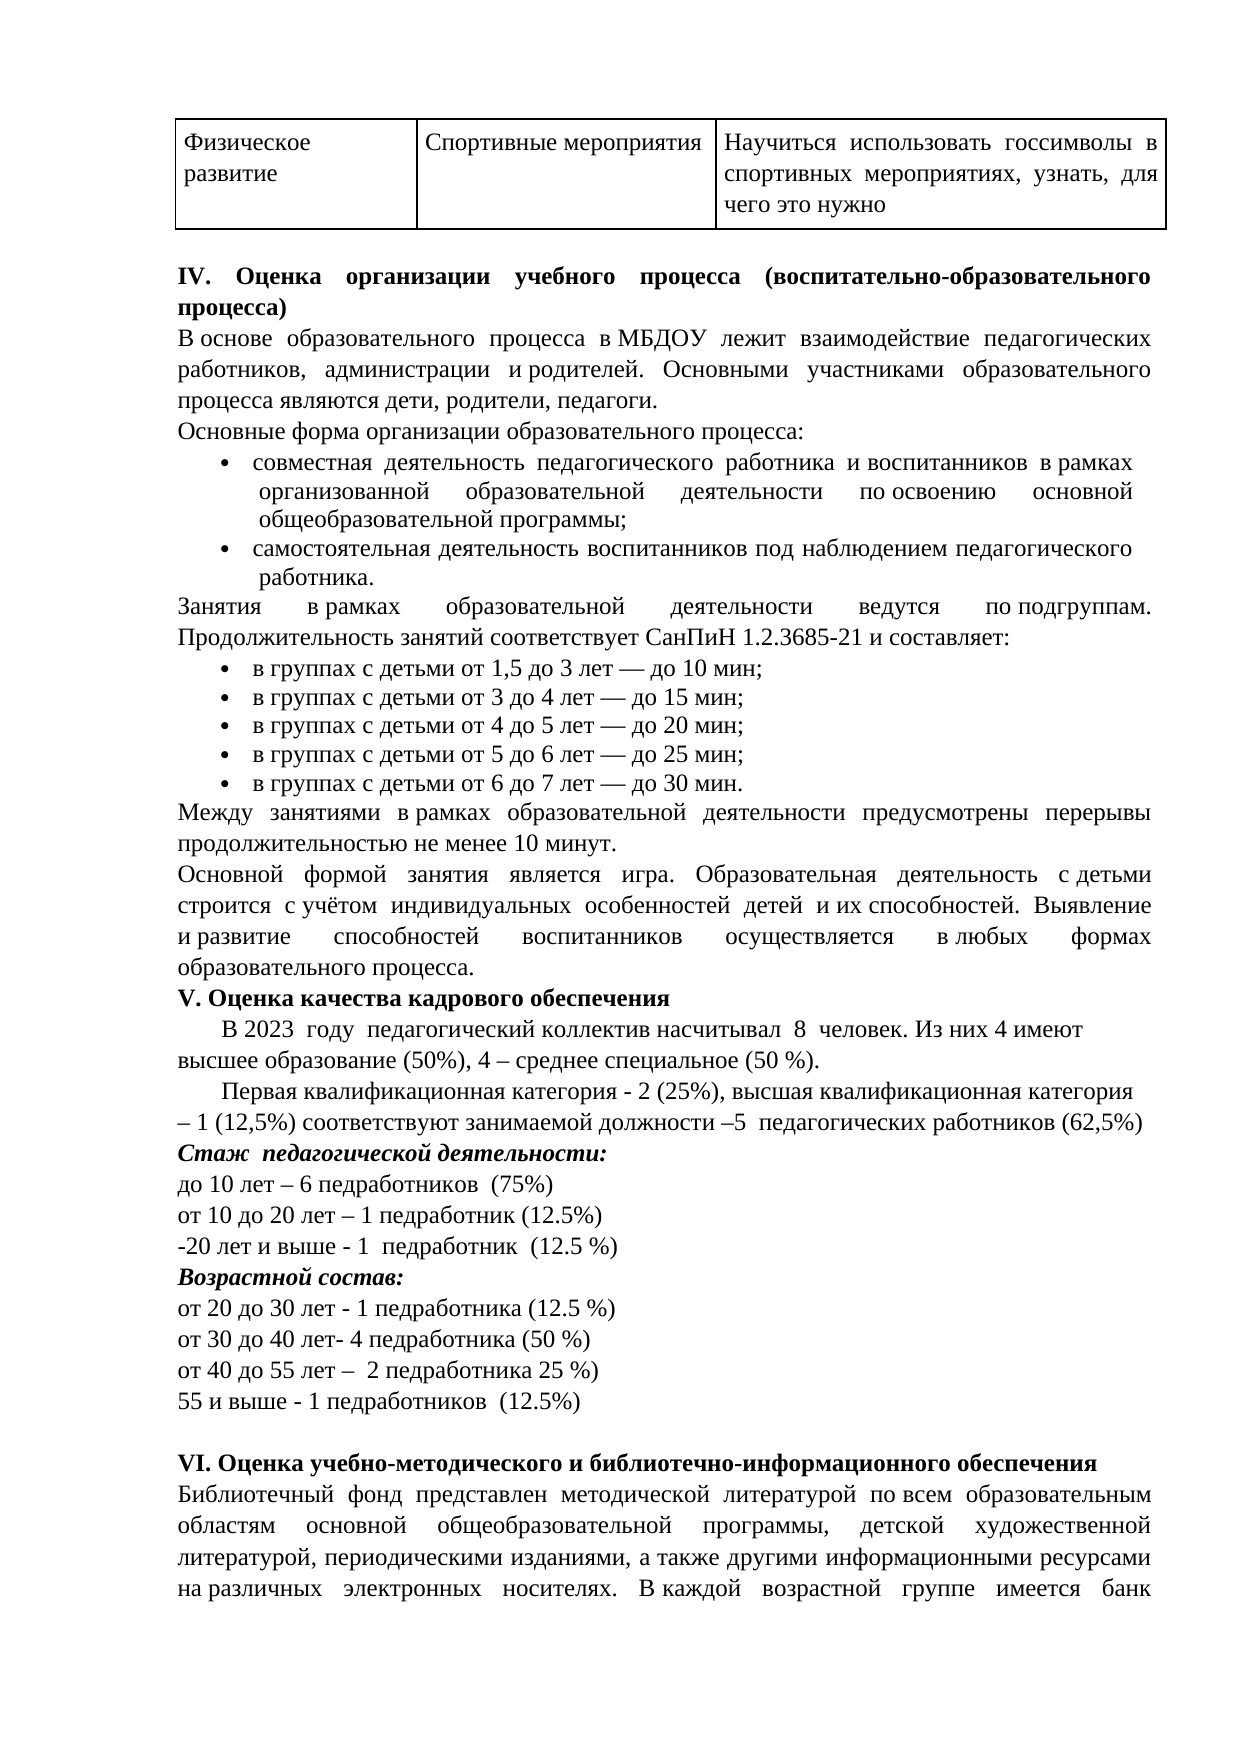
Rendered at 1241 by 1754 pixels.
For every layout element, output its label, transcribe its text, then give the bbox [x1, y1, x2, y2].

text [177, 1479, 1152, 1601]
text В 2023 году педагогический коллектив насчитывал 8 человек. Из них 4 имеют высшее образование (50%), 4 – среднее специальное (50 %). [177, 1014, 1152, 1074]
list в группах с детьми от 5 до 6 лет — до 25 мин; [221, 739, 1133, 768]
list в группах с детьми от 4 до 5 лет — до 20 мин; [221, 710, 1133, 739]
list совместная деятельность педагогического работника и воспитанников в рамках организованной образовательной деятельности по освоению основной общеобразовательной программы; [221, 447, 1133, 533]
list самостоятельная деятельность воспитанников под наблюдением педагогического работника. [221, 533, 1133, 591]
list в группах с детьми от 6 до 7 лет — до 30 мин. [221, 768, 1133, 797]
text Основной формой занятия является игра. Образовательная деятельность с детьми строится с учётом индивидуальных особенностей детей и их способностей. Выявление и развитие способностей воспитанников осуществляется в любых формах образовательного процесса. [177, 859, 1152, 981]
text Между занятиями в рамках образовательной деятельности предусмотрены перерывы продолжительностью не менее 10 минут. [177, 797, 1152, 856]
text от 30 до 40 лет- 4 педработника (50 %) [177, 1324, 1152, 1353]
list в группах с детьми от 1,5 до 3 лет — до 10 мин; [221, 653, 1133, 682]
text V. Оценка качества кадрового обеспечения [177, 983, 1152, 1012]
text до 10 лет – 6 педработников (75%) [177, 1169, 1152, 1198]
list в группах с детьми от 3 до 4 лет — до 15 мин; [221, 682, 1133, 710]
table_cell Научиться использовать госсимволы в спортивных мероприятиях, узнать, для чего это нужно [717, 120, 1165, 228]
text от 10 до 20 лет – 1 педработник (12.5%) [177, 1200, 1152, 1229]
text VI. Оценка учебно-методического и библиотечно-информационного обеспечения [177, 1448, 1152, 1477]
text Основные форма организации образовательного процесса: [177, 416, 1152, 445]
text В основе образовательного процесса в МБДОУ лежит взаимодействие педагогических работников, администрации и родителей. Основными участниками образовательного процесса являются дети, родители, педагоги. [177, 323, 1152, 414]
text 55 и выше - 1 педработников (12.5%) [177, 1386, 1152, 1415]
text -20 лет и выше - 1 педработник (12.5 %) [177, 1231, 1152, 1260]
text Возрастной состав: от 20 до 30 лет - 1 педработника (12.5 %) [177, 1262, 1152, 1322]
text Занятия в рамках образовательной деятельности ведутся по подгруппам. Продолжительность занятий соответствует СанПиН 1.2.3685-21 и составляет: [177, 591, 1152, 651]
text IV. Оценка организации учебного процесса (воспитательно-образовательного процесса) [177, 261, 1152, 321]
text от 40 до 55 лет – 2 педработника 25 %) [177, 1355, 1152, 1384]
text Стаж педагогической деятельности: [177, 1138, 1152, 1167]
table_cell Спортивные мероприятия [418, 120, 715, 228]
table_cell Физическое развитие [176, 120, 416, 228]
text Первая квалификационная категория - 2 (25%), высшая квалификационная категория – 1 (12,5%) соответствуют занимаемой должности –5 педагогических работников (62,5%) [177, 1076, 1152, 1136]
